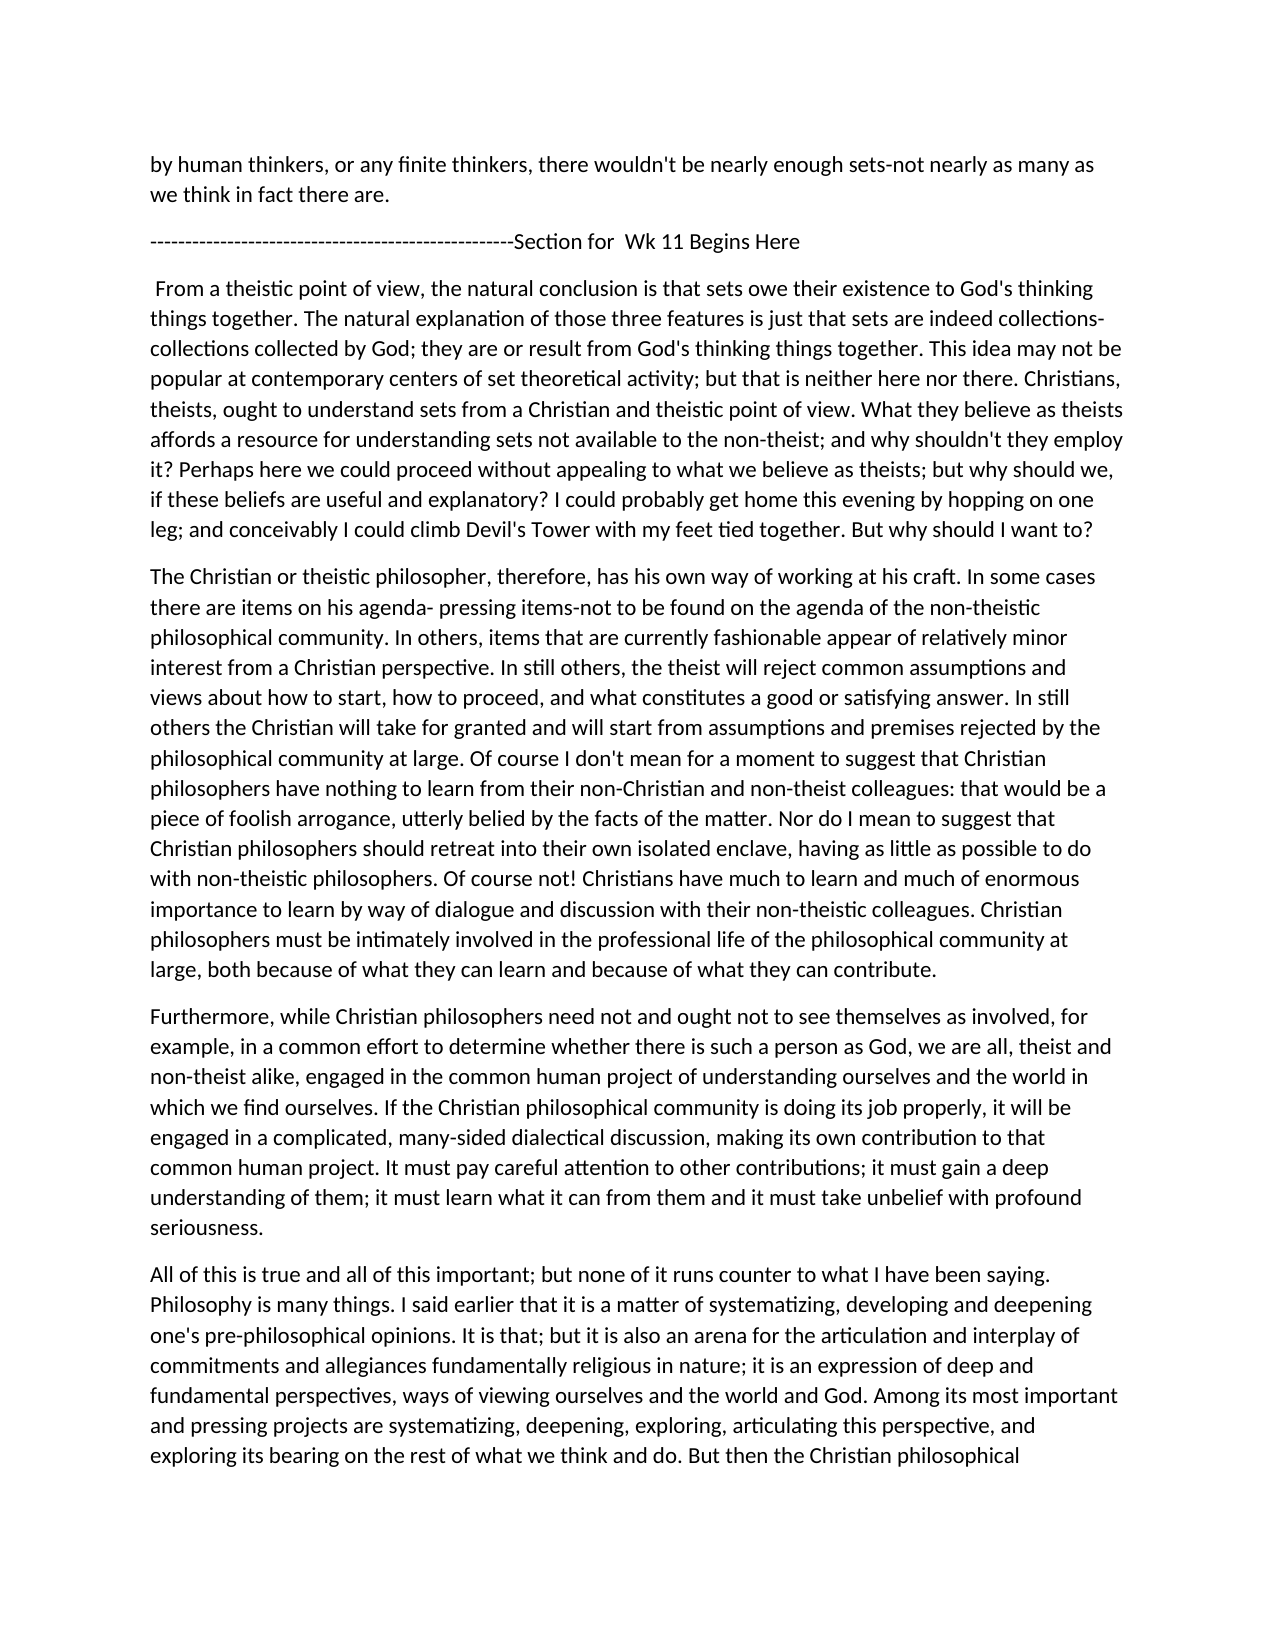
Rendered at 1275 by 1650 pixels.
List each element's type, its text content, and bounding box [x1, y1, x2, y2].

text The Christian or theistic philosopher, therefore, has his own way of working at his craft. In some cases there are items on his agenda- pressing items-not to be found on the agenda of the non-theistic philosophical community. In others, items that are currently fashionable appear of relatively minor interest from a Christian perspective. In still others, the theist will reject common assumptions and views about how to start, how to proceed, and what constitutes a good or satisfying answer. In still others the Christian will take for granted and will start from assumptions and premises rejected by the philosophical community at large. Of course I don't mean for a moment to suggest that Christian philosophers have nothing to learn from their non-Christian and non-theist colleagues: that would be a piece of foolish arrogance, utterly belied by the facts of the matter. Nor do I mean to suggest that Christian philosophers should retreat into their own isolated enclave, having as little as possible to do with non-theistic philosophers. Of course not! Christians have much to learn and much of enormous importance to learn by way of dialogue and discussion with their non-theistic colleagues. Christian philosophers must be intimately involved in the professional life of the philosophical community at large, both because of what they can learn and because of what they can contribute. [150, 562, 1125, 983]
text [150, 150, 1125, 208]
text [150, 1260, 1125, 1470]
text ----------------------------------------------------Section for Wk 11 Begins Here [150, 227, 1125, 255]
text Furthermore, while Christian philosophers need not and ought not to see themselves as involved, for example, in a common effort to determine whether there is such a person as God, we are all, theist and non-theist alike, engaged in the common human project of understanding ourselves and the world in which we find ourselves. If the Christian philosophical community is doing its job properly, it will be engaged in a complicated, many-sided dialectical discussion, making its own contribution to that common human project. It must pay careful attention to other contributions; it must gain a deep understanding of them; it must learn what it can from them and it must take unbelief with profound seriousness. [150, 1002, 1125, 1242]
text From a theistic point of view, the natural conclusion is that sets owe their existence to God's thinking things together. The natural explanation of those three features is just that sets are indeed collections-collections collected by God; they are or result from God's thinking things together. This idea may not be popular at contemporary centers of set theoretical activity; but that is neither here nor there. Christians, theists, ought to understand sets from a Christian and theistic point of view. What they believe as theists affords a resource for understanding sets not available to the non-theist; and why shouldn't they employ it? Perhaps here we could proceed without appealing to what we believe as theists; but why should we, if these beliefs are useful and explanatory? I could probably get home this evening by hopping on one leg; and conceivably I could climb Devil's Tower with my feet tied together. But why should I want to? [150, 274, 1125, 544]
